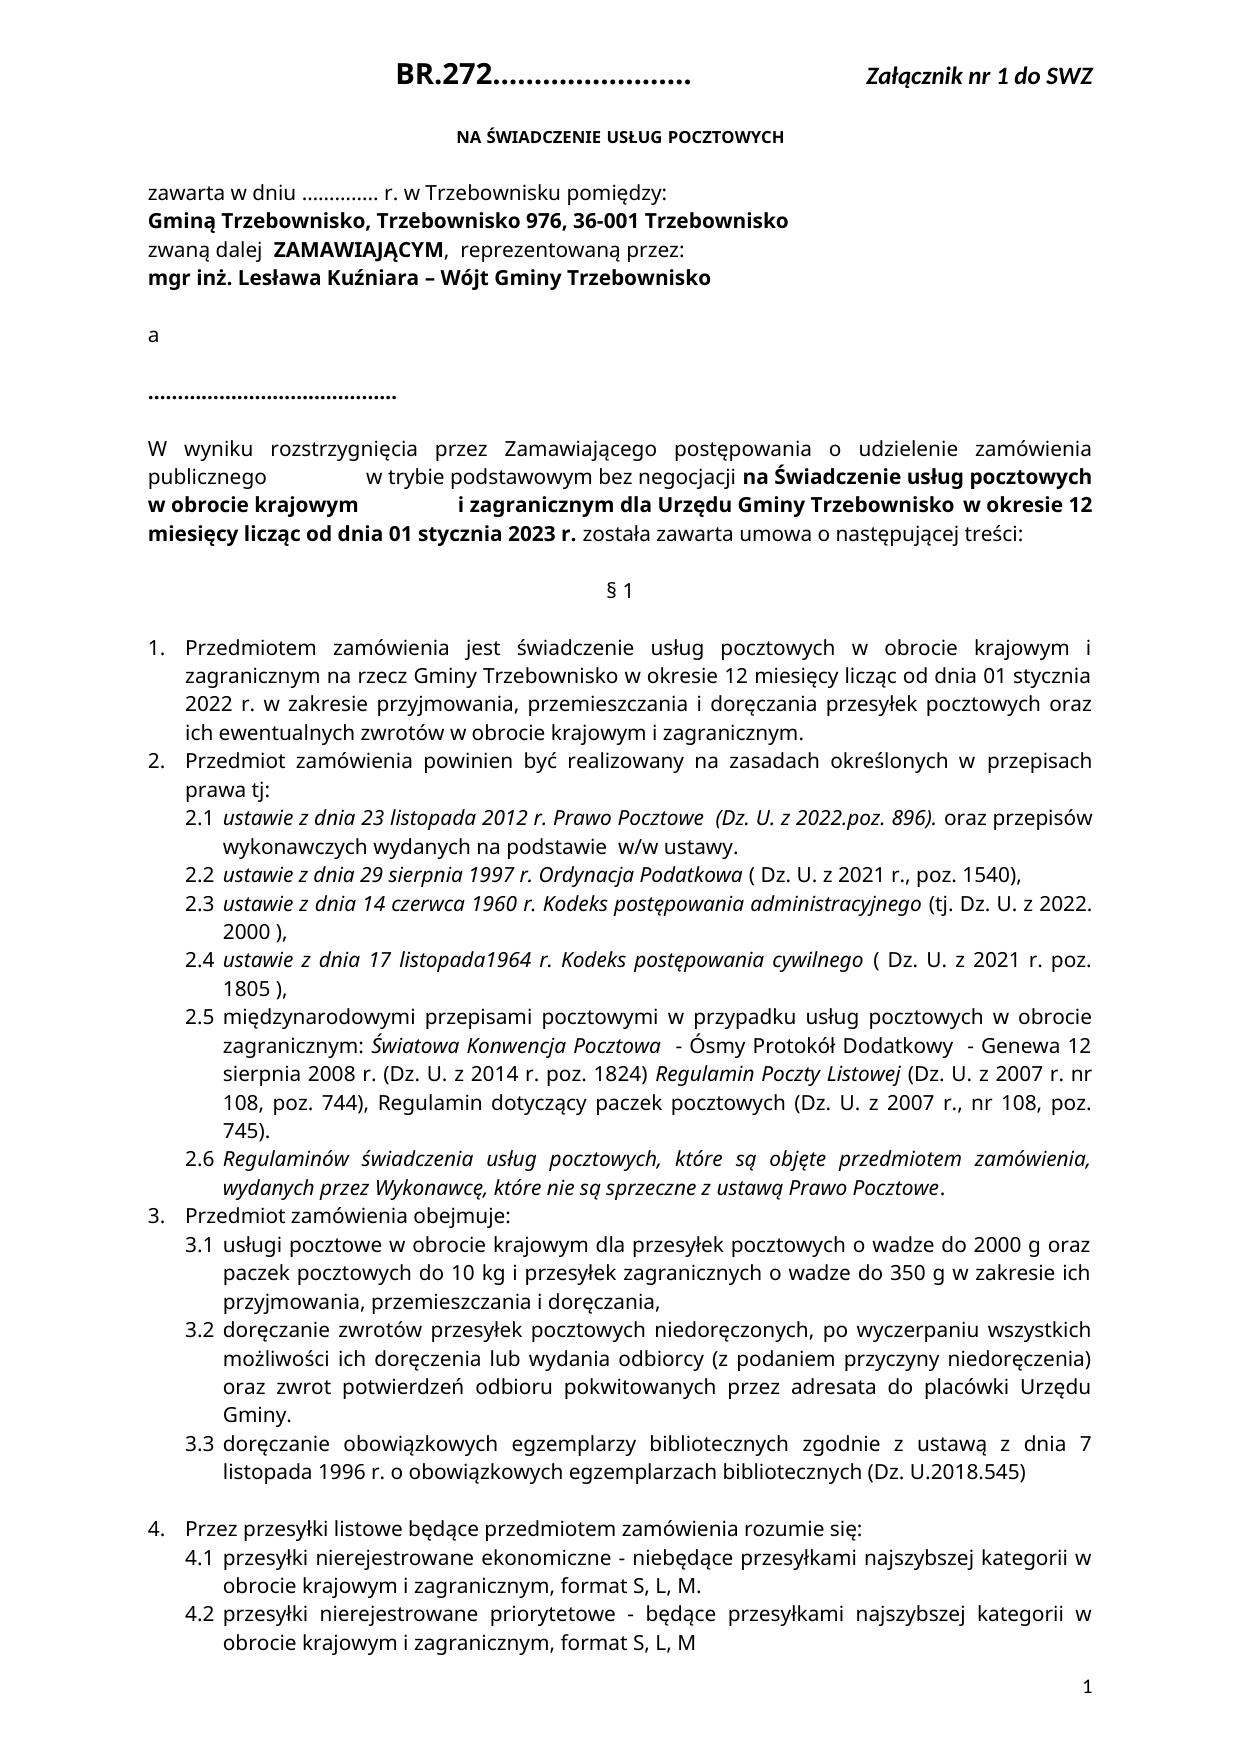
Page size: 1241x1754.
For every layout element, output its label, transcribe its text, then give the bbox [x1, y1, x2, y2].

list ustawie z dnia 17 listopada1964 r. Kodeks postępowania cywilnego ( Dz. U. z 2021 r. poz. 1805 ), [185, 946, 1092, 1002]
list Przez przesyłki listowe będące przedmiotem zamówienia rozumie się: [148, 1514, 1092, 1543]
list Przedmiot zamówienia powinien być realizowany na zasadach określonych w przepisach prawa tj: [148, 746, 1092, 803]
text …………………………………… [148, 377, 1092, 405]
list Regulaminów świadczenia usług pocztowych, które są objęte przedmiotem zamówienia, wydanych przez Wykonawcę, które nie są sprzeczne z ustawą Prawo Pocztowe. [185, 1144, 1092, 1201]
text W wyniku rozstrzygnięcia przez Zamawiającego postępowania o udzielenie zamówienia publicznego w trybie podstawowym bez negocjacji na Świadczenie usług pocztowych w obrocie krajowym i zagranicznym dla Urzędu Gminy Trzebownisko w okresie 12 miesięcy licząc od dnia 01 stycznia 2023 r. została zawarta umowa o następującej treści: [148, 434, 1092, 547]
list doręczanie zwrotów przesyłek pocztowych niedoręczonych, po wyczerpaniu wszystkich możliwości ich doręczenia lub wydania odbiorcy (z podaniem przyczyny niedoręczenia) oraz zwrot potwierdzeń odbioru pokwitowanych przez adresata do placówki Urzędu Gminy. [185, 1315, 1092, 1429]
list ustawie z dnia 23 listopada 2012 r. Prawo Pocztowe (Dz. U. z 2022.poz. 896). oraz przepisów wykonawczych wydanych na podstawie w/w ustawy. [185, 803, 1092, 860]
list ustawie z dnia 14 czerwca 1960 r. Kodeks postępowania administracyjnego (tj. Dz. U. z 2022. 2000 ), [185, 889, 1092, 946]
list Przedmiot zamówienia obejmuje: [148, 1201, 1092, 1230]
text zwaną dalej ZAMAWIAJĄCYM, reprezentowaną przez: [148, 235, 1092, 263]
text a [148, 320, 1092, 348]
list międzynarodowymi przepisami pocztowymi w przypadku usług pocztowych w obrocie zagranicznym: Światowa Konwencja Pocztowa - Ósmy Protokół Dodatkowy - Genewa 12 sierpnia 2008 r. (Dz. U. z 2014 r. poz. 1824) Regulamin Poczty Listowej (Dz. U. z 2007 r. nr 108, poz. 744), Regulamin dotyczący paczek pocztowych (Dz. U. z 2007 r., nr 108, poz. 745). [185, 1002, 1092, 1144]
list doręczanie obowiązkowych egzemplarzy bibliotecznych zgodnie z ustawą z dnia 7 listopada 1996 r. o obowiązkowych egzemplarzach bibliotecznych (Dz. U.2018.545) [185, 1429, 1092, 1486]
list przesyłki nierejestrowane priorytetowe - będące przesyłkami najszybszej kategorii w obrocie krajowym i zagranicznym, format S, L, M [185, 1599, 1092, 1656]
list ustawie z dnia 29 sierpnia 1997 r. Ordynacja Podatkowa ( Dz. U. z 2021 r., poz. 1540), [185, 860, 1092, 889]
text BR.272…………………… Załącznik nr 1 do SWZ [148, 53, 1092, 93]
list przesyłki nierejestrowane ekonomiczne - niebędące przesyłkami najszybszej kategorii w obrocie krajowym i zagranicznym, format S, L, M. [185, 1543, 1092, 1599]
list usługi pocztowe w obrocie krajowym dla przesyłek pocztowych o wadze do oraz paczek pocztowych do i przesyłek zagranicznych o wadze do 3 w zakresie ich przyjmowania, przemieszczania i doręczania, [185, 1230, 1092, 1315]
text zawarta w dniu ………….. r. w Trzebownisku pomiędzy: [148, 178, 1092, 207]
text mgr inż. Lesława Kuźniara – Wójt Gminy Trzebownisko [148, 263, 1092, 292]
text § 1 [148, 576, 1092, 604]
list Przedmiotem zamówienia jest świadczenie usług pocztowych w obrocie krajowym i zagranicznym na rzecz Gminy Trzebownisko w okresie 12 miesięcy licząc od dnia 01 stycznia 2022 r. w zakresie przyjmowania, przemieszczania i doręczania przesyłek pocztowych oraz ich ewentualnych zwrotów w obrocie krajowym i zagranicznym. [148, 633, 1092, 746]
text na świadczenie usług pocztowych [148, 121, 1092, 150]
text Gminą Trzebownisko, Trzebownisko 976, 36-001 Trzebownisko [148, 207, 1092, 235]
